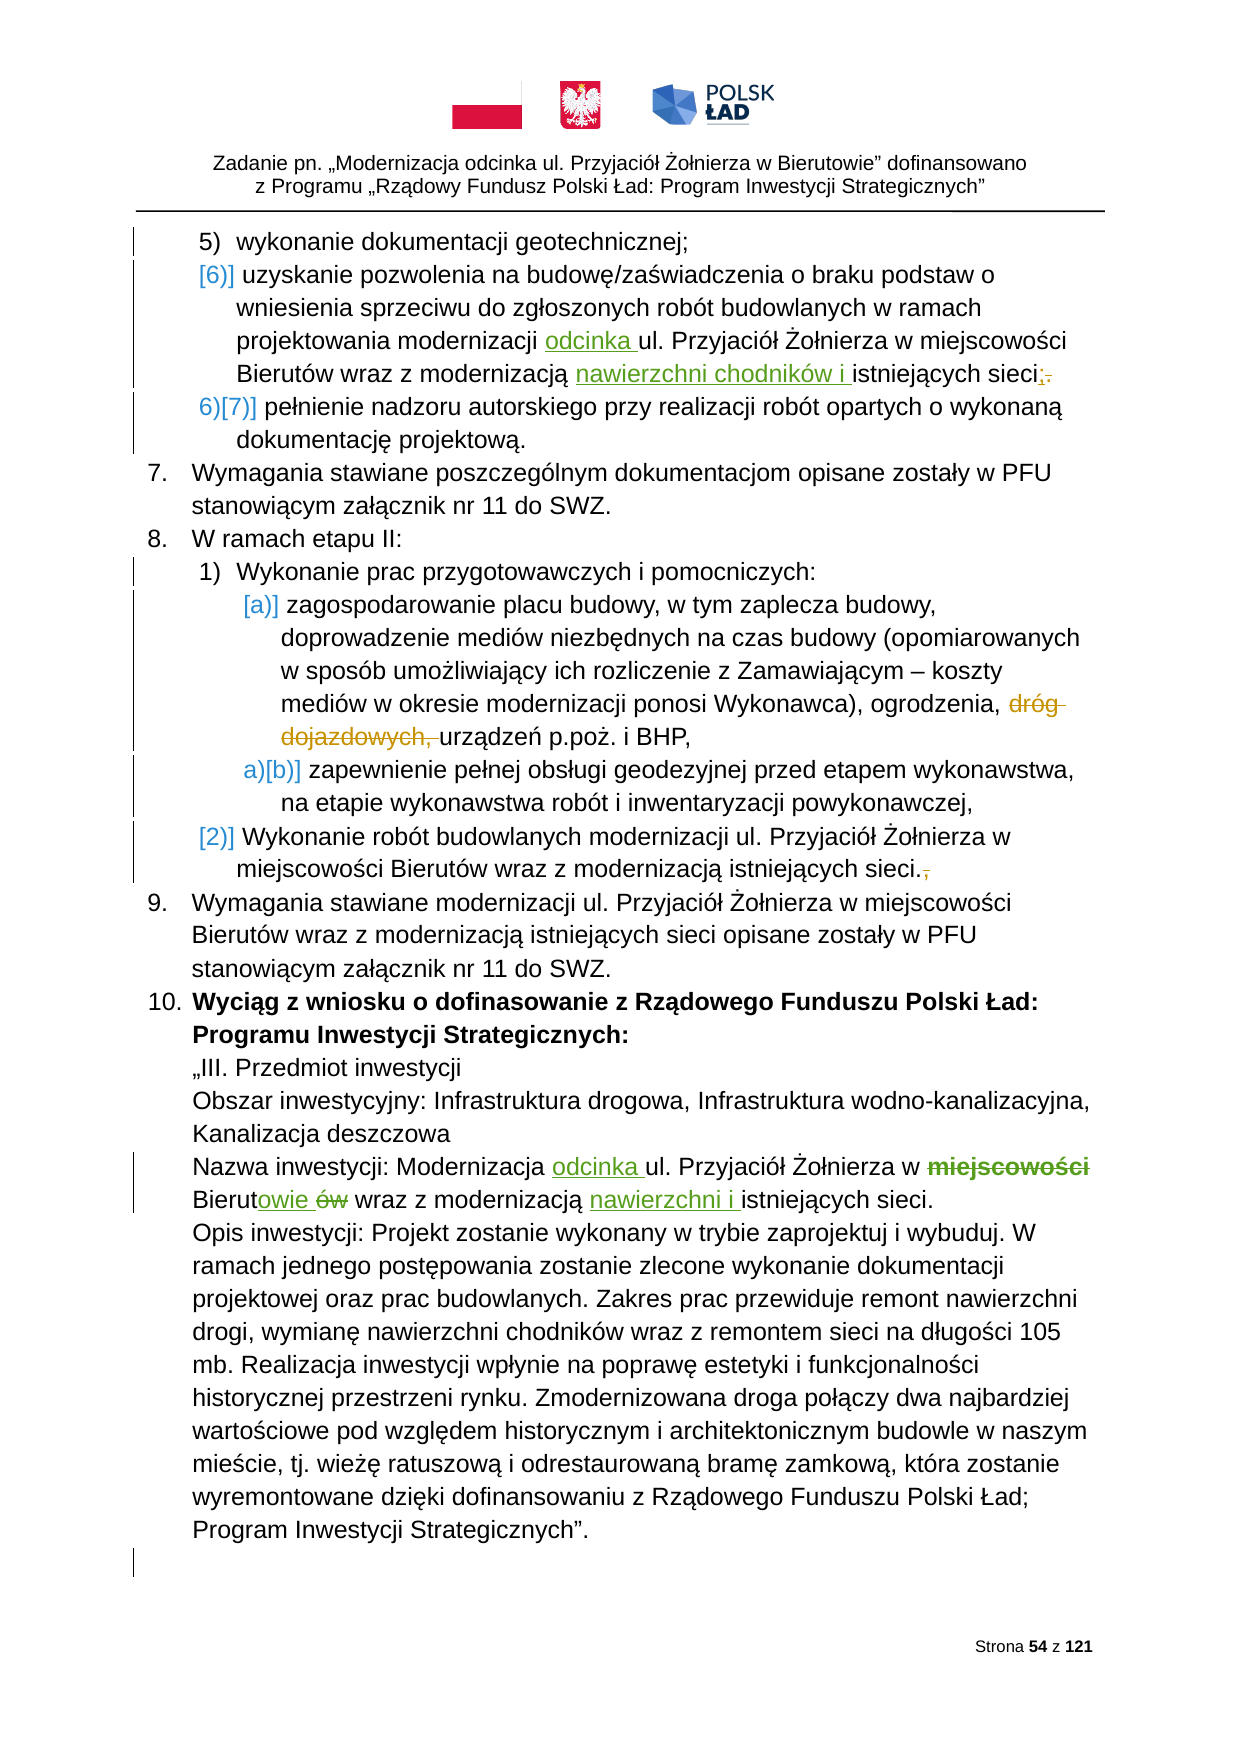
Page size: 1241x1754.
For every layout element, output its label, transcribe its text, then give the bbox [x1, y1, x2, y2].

picture [652, 84, 774, 125]
text Obszar inwestycyjny: Infrastruktura drogowa, Infrastruktura wodno-kanalizacyjna, Kanalizacja deszczowa [192, 1086, 1093, 1147]
list W ramach etapu II: [147, 524, 1093, 553]
picture [450, 81, 600, 129]
list Wymagania stawiane poszczególnym dokumentacjom opisane zostały w PFU stanowiącym załącznik nr 11 do SWZ. [147, 458, 1093, 520]
list Wykonanie prac przygotowawczych i pomocniczych: [199, 557, 1093, 586]
list wykonanie dokumentacji geotechnicznej; [199, 227, 1093, 256]
text Programu Inwestycji Strategicznych: [192, 1019, 1093, 1048]
list zagospodarowanie placu budowy, w tym zaplecza budowy, doprowadzenie mediów niezbędnych na czas budowy (opomiarowanych w sposób umożliwiający ich rozliczenie z Zamawiającym – koszty mediów w okresie modernizacji ponosi Wykonawca), ogrodzenia, urządzeń p.poż. i BHP, [243, 590, 1093, 751]
list Wyciąg z wniosku o dofinasowanie z Rządowego Funduszu Polski Ład: [148, 987, 1093, 1015]
list Wymagania stawiane modernizacji ul. Przyjaciół Żołnierza w miejscowości Bierutów wraz z modernizacją istniejących sieci opisane zostały w PFU stanowiącym załącznik nr 11 do SWZ. [147, 887, 1093, 982]
list zapewnienie pełnej obsługi geodezyjnej przed etapem wykonawstwa, na etapie wykonawstwa robót i inwentaryzacji powykonawczej, [243, 755, 1093, 817]
text „III. Przedmiot inwestycji [192, 1053, 1093, 1081]
list pełnienie nadzoru autorskiego przy realizacji robót opartych o wykonaną dokumentację projektową. [199, 392, 1093, 454]
text Nazwa inwestycji: Modernizacja ul. Przyjaciół Żołnierza w miejscowości Bierut wraz z modernizacją istniejących sieci. [192, 1152, 1093, 1213]
list Wykonanie robót budowlanych modernizacji ul. Przyjaciół Żołnierza w miejscowości Bierutów wraz z modernizacją istniejących sieci. [199, 821, 1093, 883]
list uzyskanie pozwolenia na budowę/zaświadczenia o braku podstaw o wniesienia sprzeciwu do zgłoszonych robót budowlanych w ramach projektowania modernizacji ul. Przyjaciół Żołnierza w miejscowości Bierutów wraz z modernizacją istniejących sieci [199, 260, 1093, 388]
text Opis inwestycji: Projekt zostanie wykonany w trybie zaprojektuj i wybuduj. W ramach jednego postępowania zostanie zlecone wykonanie dokumentacji projektowej oraz prac budowlanych. Zakres prac przewiduje remont nawierzchni drogi, wymianę nawierzchni chodników wraz z remontem sieci na długości 105 mb. Realizacja inwestycji wpłynie na poprawę estetyki i funkcjonalności historycznej przestrzeni rynku. Zmodernizowana droga połączy dwa najbardziej wartościowe pod względem historycznym i architektonicznym budowle w naszym mieście, tj. wieżę ratuszową i odrestaurowaną bramę zamkową, która zostanie wyremontowane dzięki dofinansowaniu z Rządowego Funduszu Polski Ład; Program Inwestycji Strategicznych”. [192, 1218, 1093, 1544]
